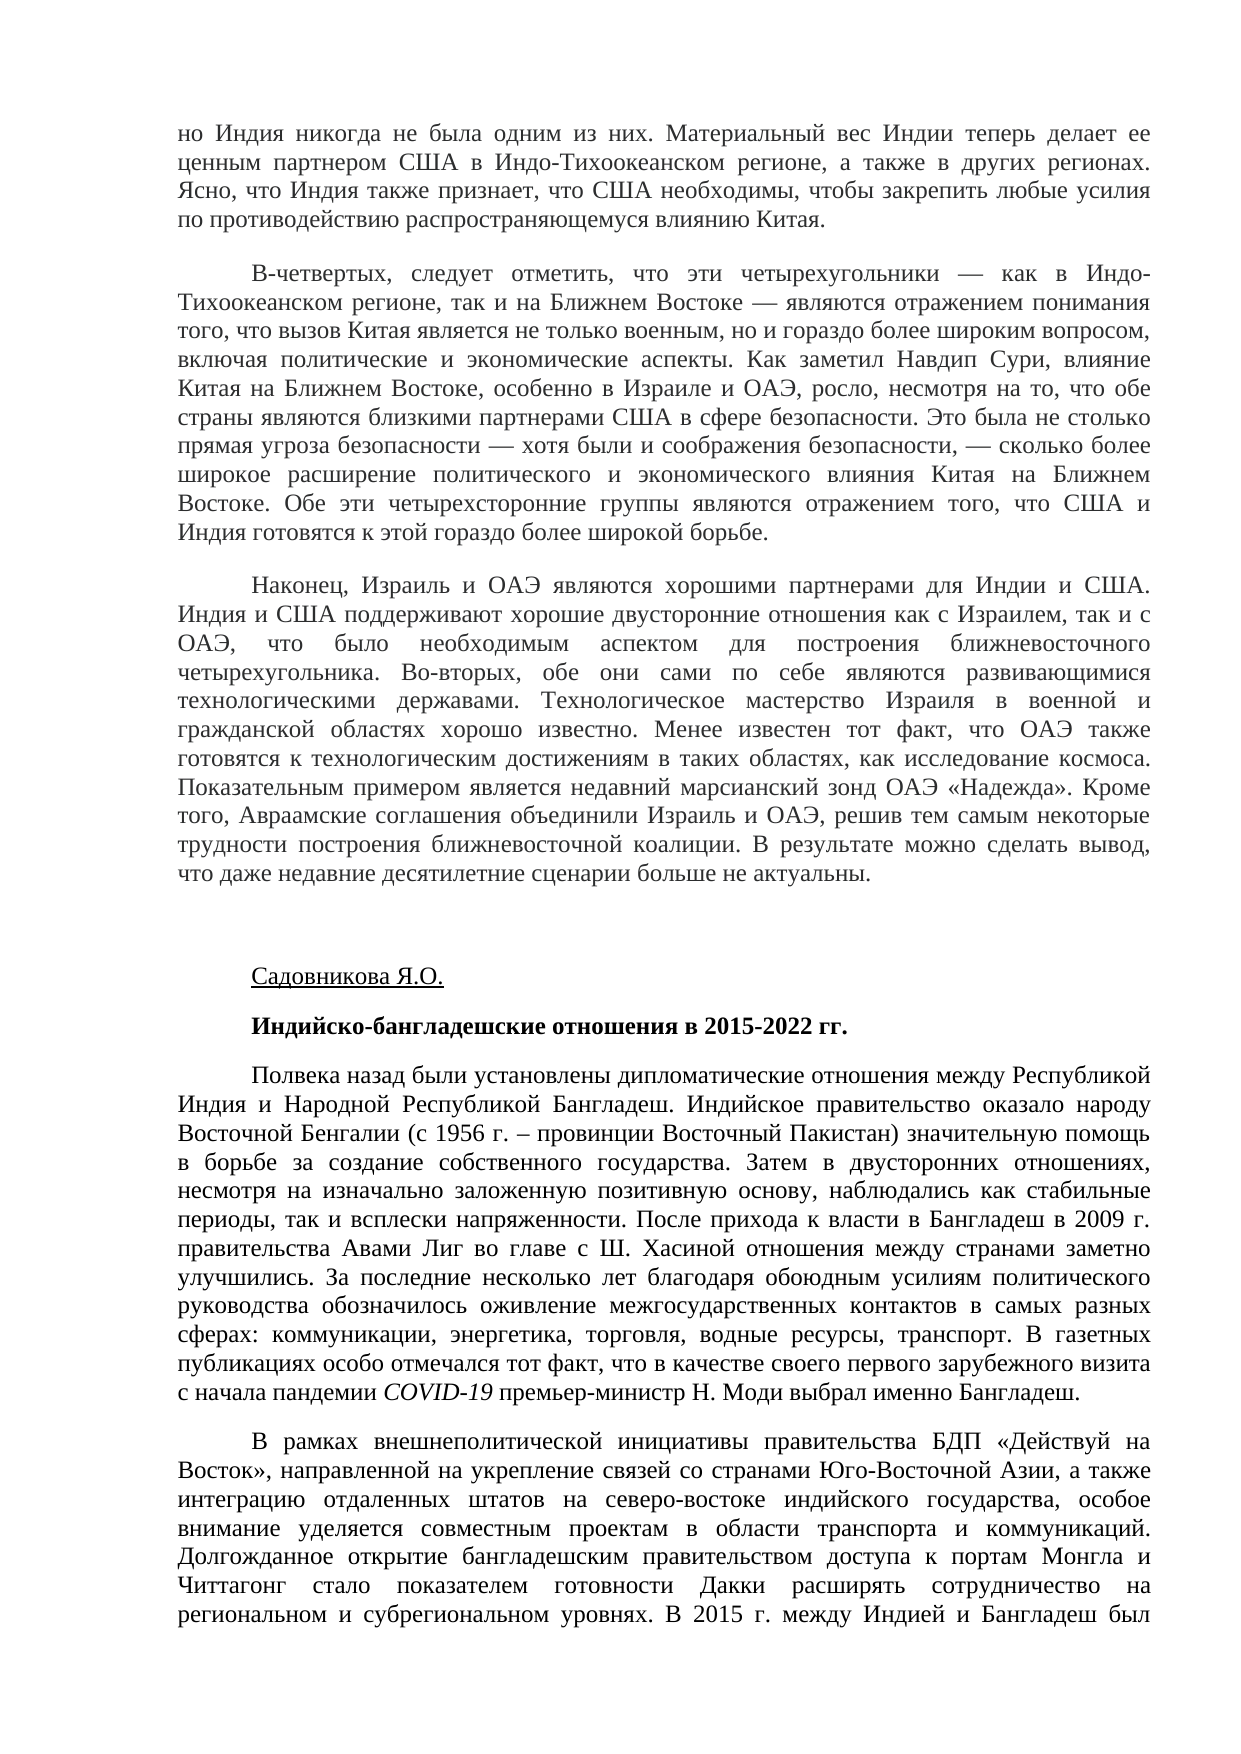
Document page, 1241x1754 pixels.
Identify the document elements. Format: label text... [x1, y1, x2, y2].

text Полвека назад были установлены дипломатические отношения между Республикой Индия и Народной Республикой Бангладеш. Индийское правительство оказало народу Восточной Бенгалии (с 1956 г. – провинции Восточный Пакистан) значительную помощь в борьбе за создание собственного государства. Затем в двусторонних отношениях, несмотря на изначально заложенную позитивную основу, наблюдались как стабильные периоды, так и всплески напряженности. После прихода к власти в Бангладеш в 2009 г. правительства Авами Лиг во главе с Ш. Хасиной отношения между странами заметно улучшились. За последние несколько лет благодаря обоюдным усилиям политического руководства обозначилось оживление межгосударственных контактов в самых разных сферах: коммуникации, энергетика, торговля, водные ресурсы, транспорт. В газетных публикациях особо отмечался тот факт, что в качестве своего первого зарубежного визита с начала пандемии COVID-19 премьер-министр Н. Моди выбрал именно Бангладеш. [177, 1061, 1152, 1406]
text Наконец, Израиль и ОАЭ являются хорошими партнерами для Индии и США. Индия и США поддерживают хорошие двусторонние отношения как с Израилем, так и с ОАЭ, что было необходимым аспектом для построения ближневосточного четырехугольника. Во-вторых, обе они сами по себе являются развивающимися технологическими державами. Технологическое мастерство Израиля в военной и гражданской областях хорошо известно. Менее известен тот факт, что ОАЭ также готовятся к технологическим достижениям в таких областях, как исследование космоса. Показательным примером является недавний марсианский зонд ОАЭ «Надежда». Кроме того, Авраамские соглашения объединили Израиль и ОАЭ, решив тем самым некоторые трудности построения ближневосточной коалиции. В результате можно сделать вывод, что даже недавние десятилетние сценарии больше не актуальны. [177, 571, 1152, 887]
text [177, 118, 1152, 233]
text Садовникова Я.О. [177, 961, 1152, 990]
text В-четвертых, следует отметить, что эти четырехугольники — как в Индо-Тихоокеанском регионе, так и на Ближнем Востоке — являются отражением понимания того, что вызов Китая является не только военным, но и гораздо более широким вопросом, включая политические и экономические аспекты. Как заметил Навдип Сури, влияние Китая на Ближнем Востоке, особенно в Израиле и ОАЭ, росло, несмотря на то, что обе страны являются близкими партнерами США в сфере безопасности. Это была не столько прямая угроза безопасности — хотя были и соображения безопасности, — сколько более широкое расширение политического и экономического влияния Китая на Ближнем Востоке. Обе эти четырехсторонние группы являются отражением того, что США и Индия готовятся к этой гораздо более широкой борьбе. [177, 258, 1152, 546]
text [177, 1426, 1152, 1628]
text Индийско-бангладешские отношения в 2015-2022 гг. [177, 1011, 1152, 1040]
